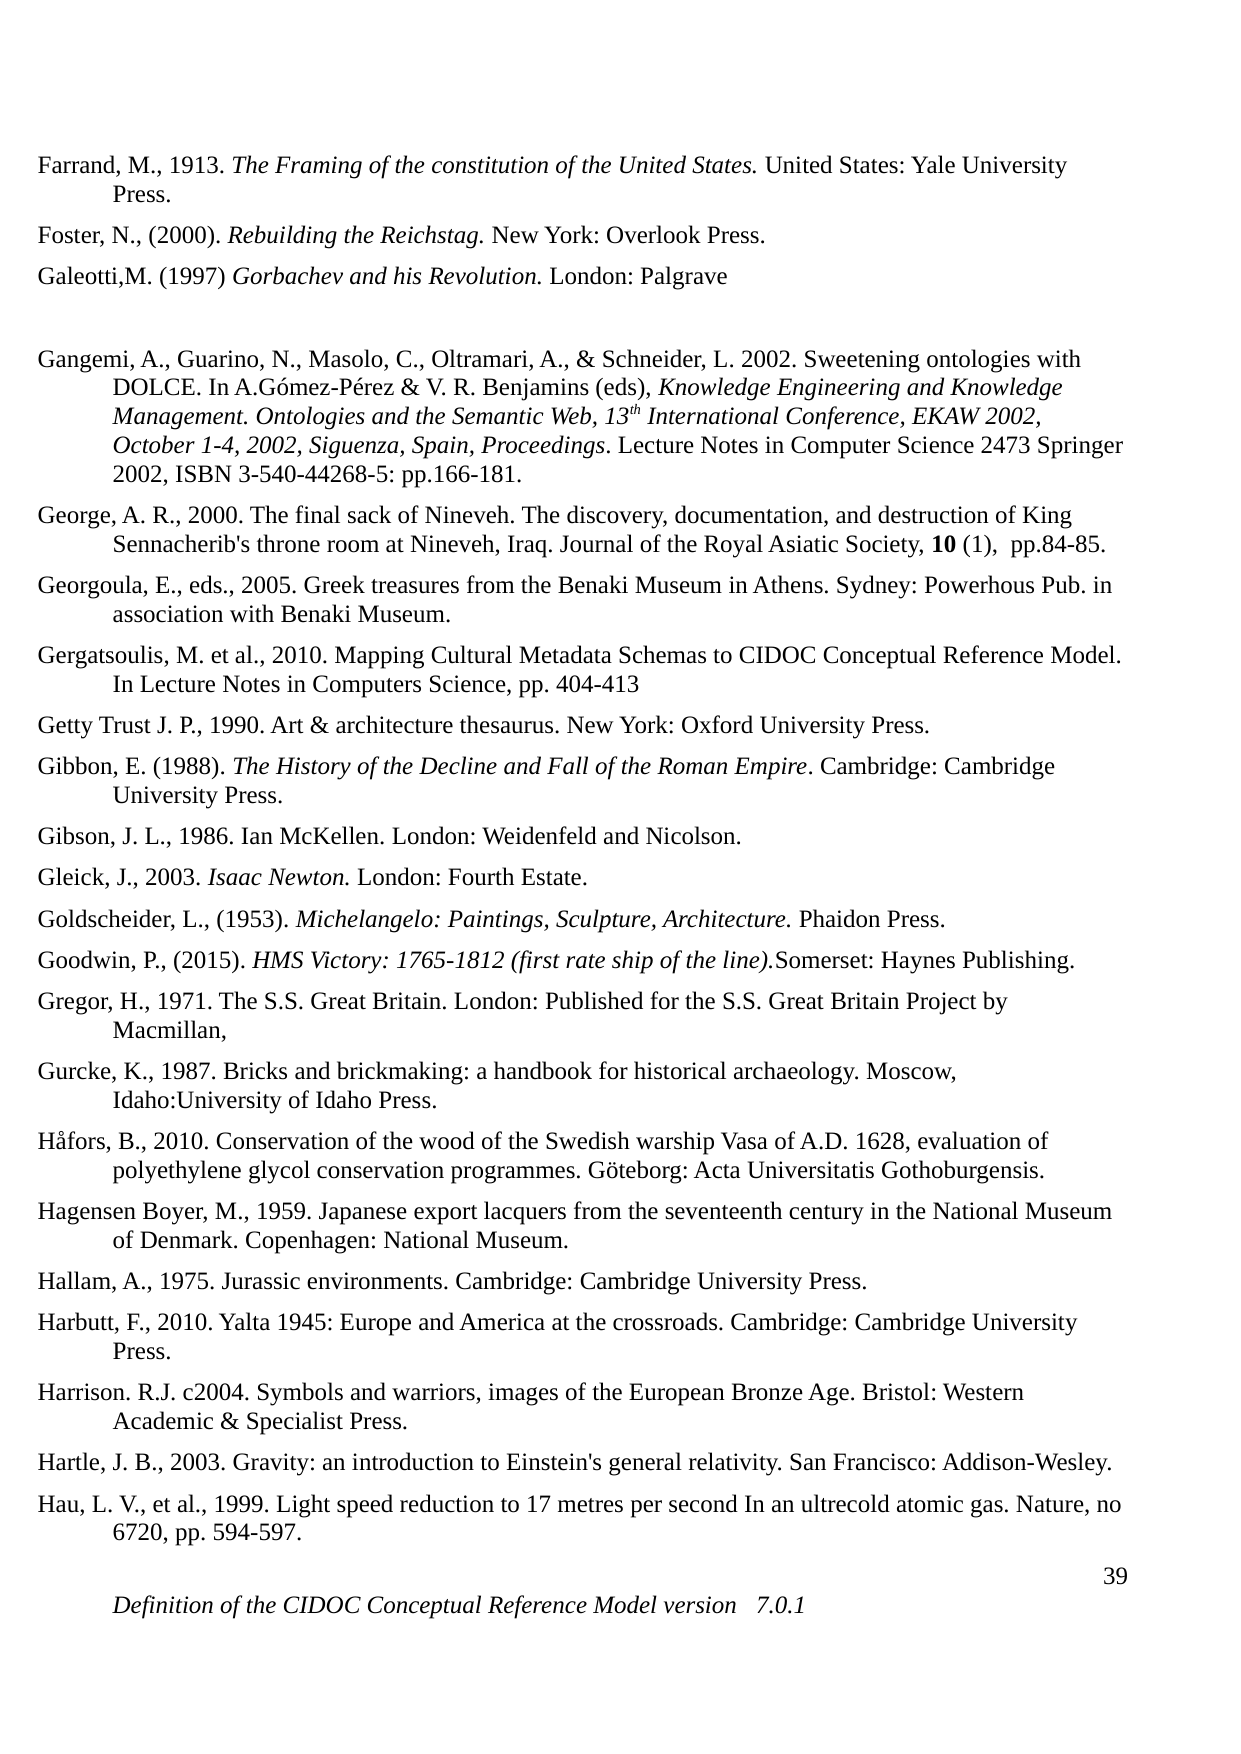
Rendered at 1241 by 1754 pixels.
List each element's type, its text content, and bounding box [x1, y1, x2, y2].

text Hau, L. V., et al., 1999. Light speed reduction to 17 metres per second In an ultrecold atomic gas. Nature, no 6720, pp. 594-597. [37, 1489, 1128, 1546]
text Gleick, J., 2003. Isaac Newton. London: Fourth Estate. [37, 862, 1128, 891]
text Gurcke, K., 1987. Bricks and brickmaking: a handbook for historical archaeology. Moscow, Idaho:University of Idaho Press. [37, 1056, 1128, 1114]
text Georgoula, E., eds., 2005. Greek treasures from the Benaki Museum in Athens. Sydney: Powerhous Pub. in association with Benaki Museum. [37, 570, 1128, 627]
text Harrison. R.J. c2004. Symbols and warriors, images of the European Bronze Age. Bristol: Western Academic & Specialist Press. [37, 1377, 1128, 1435]
text Hallam, A., 1975. Jurassic environments. Cambridge: Cambridge University Press. [37, 1266, 1128, 1295]
text Goldscheider, L., (1953). Michelangelo: Paintings, Sculpture, Architecture. Phaidon Press. [37, 904, 1128, 932]
text Galeotti,M. (1997) Gorbachev and his Revolution. London: Palgrave [37, 261, 1128, 290]
text Gibson, J. L., 1986. Ian McKellen. London: Weidenfeld and Nicolson. [37, 821, 1128, 850]
text Gangemi, A., Guarino, N., Masolo, C., Oltramari, A., & Schneider, L. 2002. Sweetening ontologies with DOLCE. In A.Gómez-Pérez & V. R. Benjamins (eds), Knowledge Engineering and Knowledge Management. Ontologies and the Semantic Web, 13th International Conference, EKAW 2002, October 1-4, 2002, Siguenza, Spain, Proceedings. Lecture Notes in Computer Science 2473 Springer 2002, ISBN 3-540-44268-5: pp.166-181. [37, 344, 1128, 487]
text Håfors, B., 2010. Conservation of the wood of the Swedish warship Vasa of A.D. 1628, evaluation of polyethylene glycol conservation programmes. Göteborg: Acta Universitatis Gothoburgensis. [37, 1126, 1128, 1184]
text Harbutt, F., 2010. Yalta 1945: Europe and America at the crossroads. Cambridge: Cambridge University Press. [37, 1307, 1128, 1365]
text Gregor, H., 1971. The S.S. Great Britain. London: Published for the S.S. Great Britain Project by Macmillan, [37, 986, 1128, 1044]
text Farrand, M., 1913. The Framing of the constitution of the United States. United States: Yale University Press. [37, 150, 1128, 207]
text Getty Trust J. P., 1990. Art & architecture thesaurus. New York: Oxford University Press. [37, 710, 1128, 739]
text Gibbon, E. (1988). The History of the Decline and Fall of the Roman Empire. Cambridge: Cambridge University Press. [37, 751, 1128, 809]
text Gergatsoulis, M. et al., 2010. Mapping Cultural Metadata Schemas to CIDOC Conceptual Reference Model. In Lecture Notes in Computers Science, pp. 404-413 [37, 640, 1128, 697]
text Goodwin, P., (2015). HMS Victory: 1765-1812 (first rate ship of the line).Somerset: Haynes Publishing. [37, 945, 1128, 974]
text Hagensen Boyer, M., 1959. Japanese export lacquers from the seventeenth century in the National Museum of Denmark. Copenhagen: National Museum. [37, 1196, 1128, 1254]
text Hartle, J. B., 2003. Gravity: an introduction to Einstein's general relativity. San Francisco: Addison-Wesley. [37, 1447, 1128, 1476]
text George, A. R., 2000. The final sack of Nineveh. The discovery, documentation, and destruction of King Sennacherib's throne room at Nineveh, Iraq. Journal of the Royal Asiatic Society, 10 (1), pp.84-85. [37, 500, 1128, 557]
text Foster, N., (2000). Rebuilding the Reichstag. New York: Overlook Press. [37, 220, 1128, 249]
